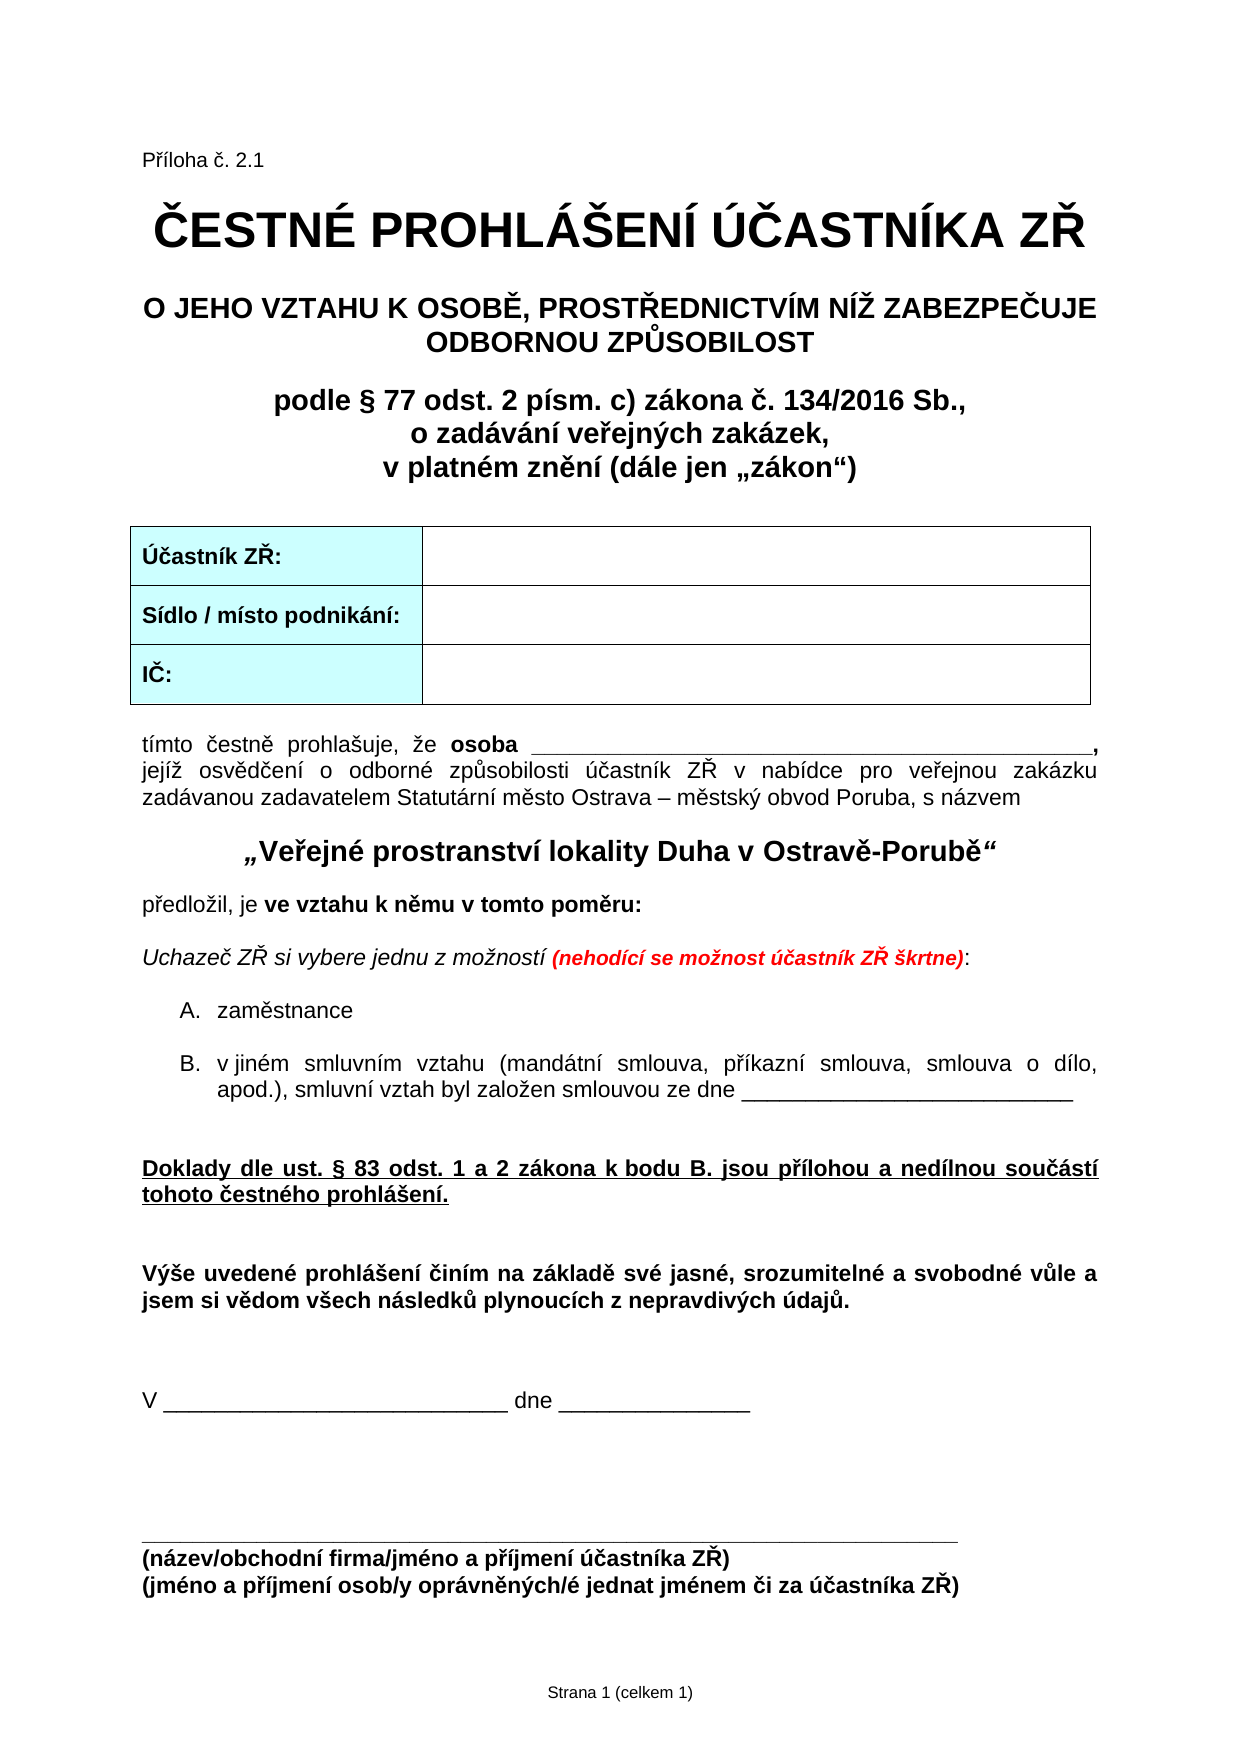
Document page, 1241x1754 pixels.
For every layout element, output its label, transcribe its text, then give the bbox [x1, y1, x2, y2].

text v platném znění (dále jen „zákon“) [142, 449, 1098, 483]
text Příloha č. 2.1 [142, 148, 1098, 172]
table_cell [423, 645, 1090, 703]
table_cell Sídlo / místo podnikání: [131, 586, 422, 644]
text (název/obchodní firma/jméno a příjmení účastníka ZŘ) [142, 1545, 1098, 1572]
text Doklady dle ust. § 83 odst. 1 a 2 zákona k bodu B. jsou přílohou a nedílnou součástí tohoto čestného prohlášení. [142, 1155, 1098, 1178]
text ________________________________________________________________ [142, 1519, 1098, 1545]
list zaměstnance [179, 997, 1098, 1023]
table_header [423, 527, 1090, 585]
text předložil, je ve vztahu k němu v tomto poměru: [142, 891, 1098, 918]
text ČESTNÉ PROHLÁŠENÍ ÚČASTNÍKA ZŘ [142, 200, 1098, 258]
text podle § 77 odst. 2 písm. c) zákona č. 134/2016 Sb., [142, 382, 1098, 416]
text Výše uvedené prohlášení činím na základě své jasné, srozumitelné a svobodné vůle a jsem si vědom všech následků plynoucích z nepravdivých údajů. [142, 1260, 1098, 1313]
table_cell [423, 586, 1090, 644]
text (jméno a příjmení osob/y oprávněných/é jednat jménem či za účastníka ZŘ) [142, 1572, 1098, 1598]
text V ___________________________ dne _______________ [142, 1387, 1098, 1414]
table_cell IČ: [131, 645, 422, 703]
text Uchazeč ZŘ si vybere jednu z možností (nehodící se možnost účastník ZŘ škrtne): [142, 944, 1098, 970]
list v jiném smluvním vztahu (mandátní smlouva, příkazní smlouva, smlouva o dílo, apod.), smluvní vztah byl založen smlouvou ze dne __________________________ [179, 1049, 1098, 1102]
text „Veřejné prostranství lokality Duha v Ostravě-Porubě“ [142, 834, 1098, 867]
text Doklady dle ust. § 83 odst. 1 a 2 zákona k bodu B. jsou přílohou a nedílnou součástí tohoto čestného prohlášení. [142, 1179, 1098, 1208]
table_header Účastník ZŘ: [131, 527, 422, 585]
text tímto čestně prohlašuje, že osoba ____________________________________________, jejíž osvědčení o odborné způsobilosti účastník ZŘ v nabídce pro veřejnou zakázku zadávanou zadavatelem Statutární město Ostrava – městský obvod Poruba, s názvem [142, 731, 1098, 810]
text o jeho vztahu k osobě, prostřednictvím níž ZABEZPEČUJE odbornou způsobilost [142, 291, 1098, 358]
text o zadávání veřejných zakázek, [142, 416, 1098, 449]
